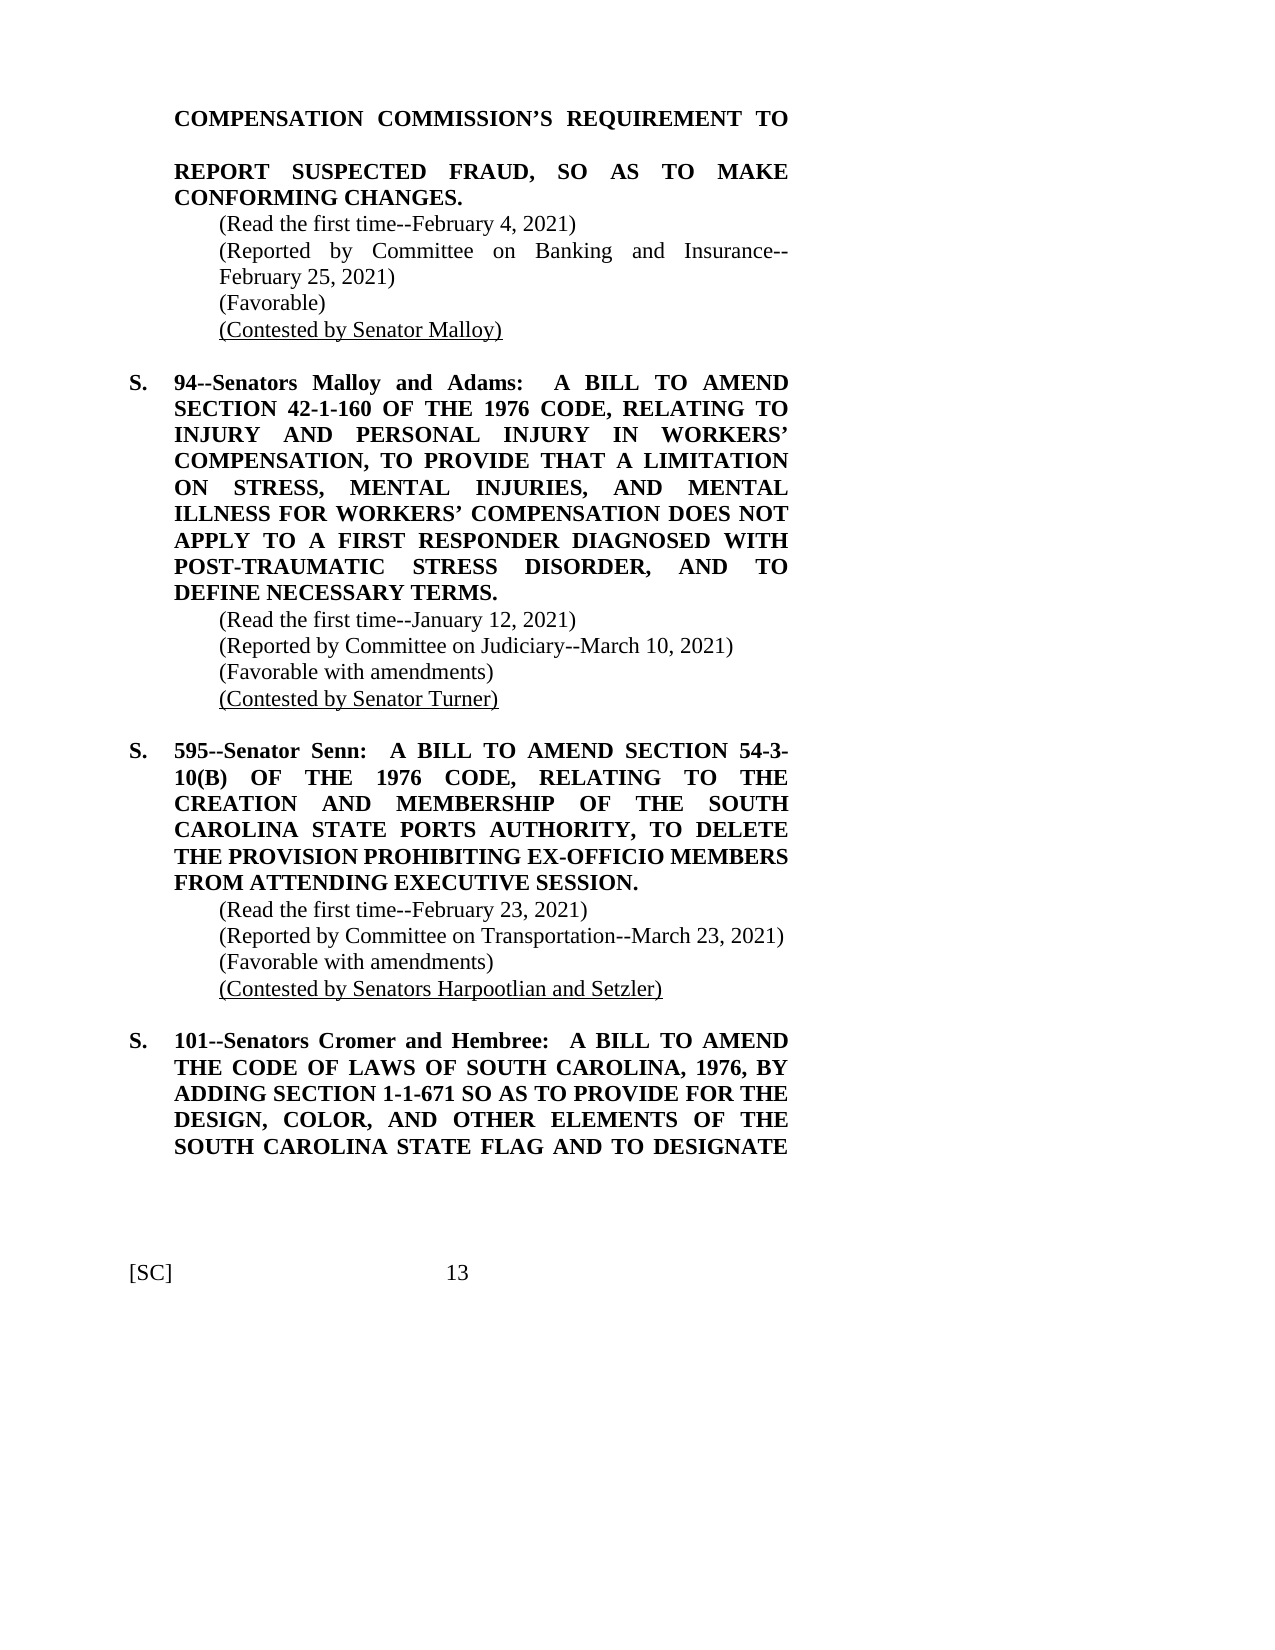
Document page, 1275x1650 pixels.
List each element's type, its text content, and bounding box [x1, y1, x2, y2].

text (Reported by Committee on Banking and Insurance--February 25, 2021) [219, 237, 789, 289]
title S. 595--Senator Senn: A BILL TO AMEND SECTION 54-3-10(B) OF THE 1976 CODE, RELATING TO THE CREATION AND MEMBERSHIP OF THE SOUTH CAROLINA STATE PORTS AUTHORITY, TO DELETE THE PROVISION PROHIBITING EX-OFFICIO MEMBERS FROM ATTENDING EXECUTIVE SESSION. [129, 737, 789, 896]
text (Contested by Senator Turner) [219, 685, 789, 711]
text (Read the first time--January 12, 2021) [219, 606, 789, 632]
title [129, 105, 789, 210]
text (Favorable with amendments) [219, 658, 789, 685]
text (Read the first time--February 4, 2021) [219, 210, 789, 237]
text (Favorable with amendments) [219, 948, 789, 975]
text (Reported by Committee on Transportation--March 23, 2021) [219, 922, 789, 948]
title S. 94--Senators Malloy and Adams: A BILL TO AMEND SECTION 42-1-160 OF THE 1976 CODE, RELATING TO INJURY AND PERSONAL INJURY IN WORKERS’ COMPENSATION, TO PROVIDE THAT A LIMITATION ON STRESS, MENTAL INJURIES, AND MENTAL ILLNESS FOR WORKERS’ COMPENSATION DOES NOT APPLY TO A FIRST RESPONDER DIAGNOSED WITH POST-TRAUMATIC STRESS DISORDER, AND TO DEFINE NECESSARY TERMS. [129, 368, 789, 606]
text (Read the first time--February 23, 2021) [219, 896, 789, 922]
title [129, 1027, 789, 1238]
text (Contested by Senator Malloy) [219, 316, 789, 342]
text (Contested by Senators Harpootlian and Setzler) [219, 975, 789, 1001]
text (Reported by Committee on Judiciary--March 10, 2021) [219, 632, 789, 658]
text (Favorable) [219, 289, 789, 316]
